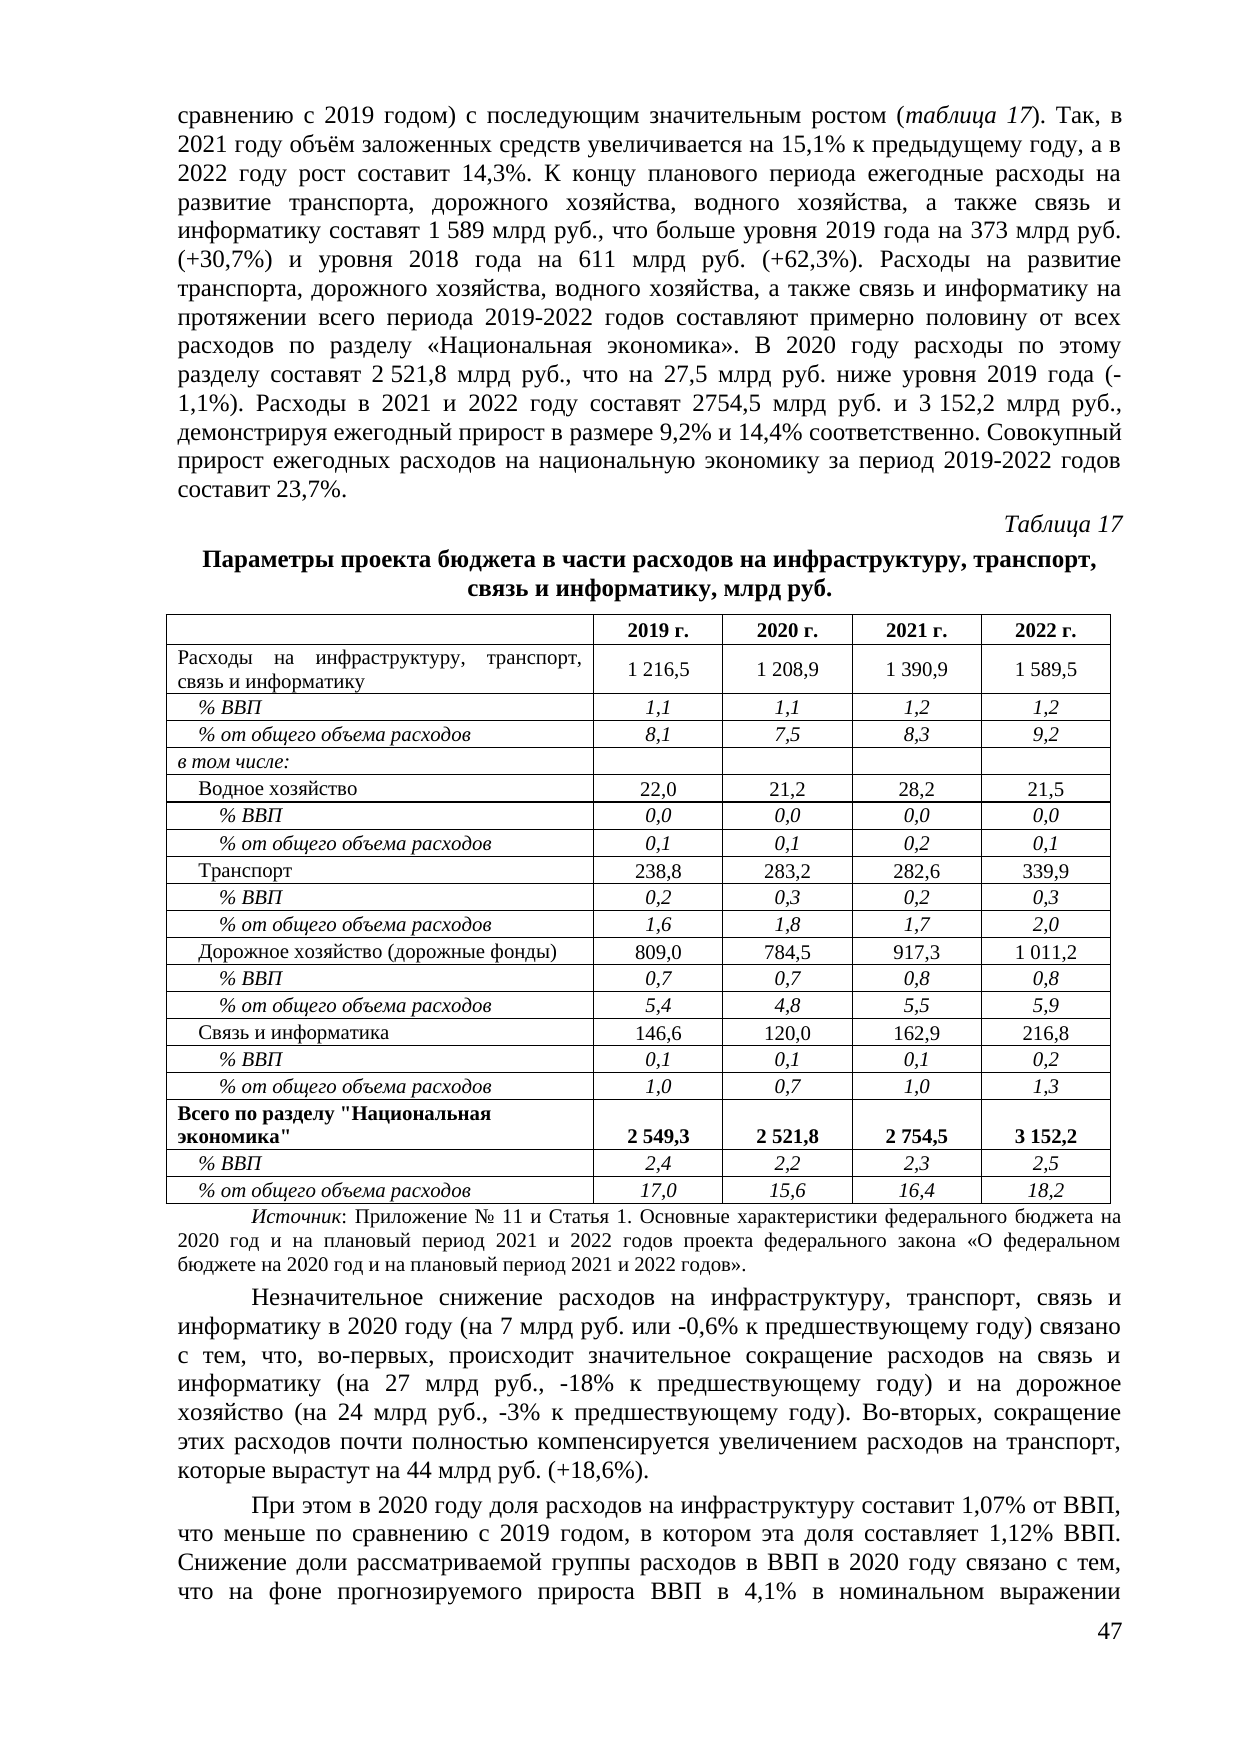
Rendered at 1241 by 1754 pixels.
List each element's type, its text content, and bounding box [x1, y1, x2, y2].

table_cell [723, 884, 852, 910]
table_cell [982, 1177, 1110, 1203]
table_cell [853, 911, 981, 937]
text Таблица 17 [177, 509, 1122, 538]
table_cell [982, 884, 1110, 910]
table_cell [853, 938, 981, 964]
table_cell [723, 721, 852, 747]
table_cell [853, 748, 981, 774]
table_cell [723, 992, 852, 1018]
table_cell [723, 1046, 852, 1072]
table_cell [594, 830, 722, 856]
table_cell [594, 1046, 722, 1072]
text Источник: Приложение № 11 и Статья 1. Основные характеристики федерального бюджета на 2020 год и на плановый период 2021 и 2022 годов проекта федерального закона «О федеральном бюджете на 2020 год и на плановый период 2021 и 2022 годов». [177, 1204, 1122, 1276]
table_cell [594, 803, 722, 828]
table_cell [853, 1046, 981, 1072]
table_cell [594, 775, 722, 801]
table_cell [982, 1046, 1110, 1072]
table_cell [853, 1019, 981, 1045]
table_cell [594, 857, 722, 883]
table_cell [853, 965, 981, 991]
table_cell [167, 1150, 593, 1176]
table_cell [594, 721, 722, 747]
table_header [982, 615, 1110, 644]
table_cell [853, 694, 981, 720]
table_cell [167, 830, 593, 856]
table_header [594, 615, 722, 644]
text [177, 1490, 1122, 1605]
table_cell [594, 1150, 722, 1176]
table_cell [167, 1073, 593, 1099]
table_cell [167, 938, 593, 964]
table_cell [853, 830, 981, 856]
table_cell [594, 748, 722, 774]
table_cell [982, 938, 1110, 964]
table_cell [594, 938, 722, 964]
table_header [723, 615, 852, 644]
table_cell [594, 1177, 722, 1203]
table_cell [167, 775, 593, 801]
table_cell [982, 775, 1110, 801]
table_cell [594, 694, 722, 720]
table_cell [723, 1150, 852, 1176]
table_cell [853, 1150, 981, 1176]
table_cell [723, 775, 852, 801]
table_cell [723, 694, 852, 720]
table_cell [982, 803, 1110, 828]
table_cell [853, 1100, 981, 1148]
text Незначительное снижение расходов на инфраструктуру, транспорт, связь и информатику в 2020 году (на 7 млрд руб. или -0,6% к предшествующему году) связано с тем, что, во-первых, происходит значительное сокращение расходов на связь и информатику (на 27 млрд руб., -18% к предшествующему году) и на дорожное хозяйство (на 24 млрд руб., -3% к предшествующему году). Во-вторых, сокращение этих расходов почти полностью компенсируется увеличением расходов на транспорт, которые вырастут на 44 млрд руб. (+18,6%). [177, 1282, 1122, 1483]
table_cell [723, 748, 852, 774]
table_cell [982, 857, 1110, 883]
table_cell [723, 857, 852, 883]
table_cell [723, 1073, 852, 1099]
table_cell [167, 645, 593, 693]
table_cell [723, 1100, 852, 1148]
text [177, 100, 1122, 503]
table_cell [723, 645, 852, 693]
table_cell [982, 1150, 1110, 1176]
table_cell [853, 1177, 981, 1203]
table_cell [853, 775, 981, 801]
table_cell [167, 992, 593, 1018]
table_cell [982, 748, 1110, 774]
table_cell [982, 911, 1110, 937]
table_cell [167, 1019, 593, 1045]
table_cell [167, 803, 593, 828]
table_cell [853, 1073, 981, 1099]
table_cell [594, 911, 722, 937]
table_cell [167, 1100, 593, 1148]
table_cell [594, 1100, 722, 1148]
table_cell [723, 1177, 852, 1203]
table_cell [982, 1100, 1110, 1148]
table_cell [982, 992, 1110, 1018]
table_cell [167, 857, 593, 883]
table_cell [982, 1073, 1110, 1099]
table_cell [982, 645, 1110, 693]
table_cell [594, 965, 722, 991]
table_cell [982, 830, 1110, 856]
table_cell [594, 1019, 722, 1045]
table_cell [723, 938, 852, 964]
text Параметры проекта бюджета в части расходов на инфраструктуру, транспорт, связь и информатику, млрд руб. [177, 544, 1122, 602]
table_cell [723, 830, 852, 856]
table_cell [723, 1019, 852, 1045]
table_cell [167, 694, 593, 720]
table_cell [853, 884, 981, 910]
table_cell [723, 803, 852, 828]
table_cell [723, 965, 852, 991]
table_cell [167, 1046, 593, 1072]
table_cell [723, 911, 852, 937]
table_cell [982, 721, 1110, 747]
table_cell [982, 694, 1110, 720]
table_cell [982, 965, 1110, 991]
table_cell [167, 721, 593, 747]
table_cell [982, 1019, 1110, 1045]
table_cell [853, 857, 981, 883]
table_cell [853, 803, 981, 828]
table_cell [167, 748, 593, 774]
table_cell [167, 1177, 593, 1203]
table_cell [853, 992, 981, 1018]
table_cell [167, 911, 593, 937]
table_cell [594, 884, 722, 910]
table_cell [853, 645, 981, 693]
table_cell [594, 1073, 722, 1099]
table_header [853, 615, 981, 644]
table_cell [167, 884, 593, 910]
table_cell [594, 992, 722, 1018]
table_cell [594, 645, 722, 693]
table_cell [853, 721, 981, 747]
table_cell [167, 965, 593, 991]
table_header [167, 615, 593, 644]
